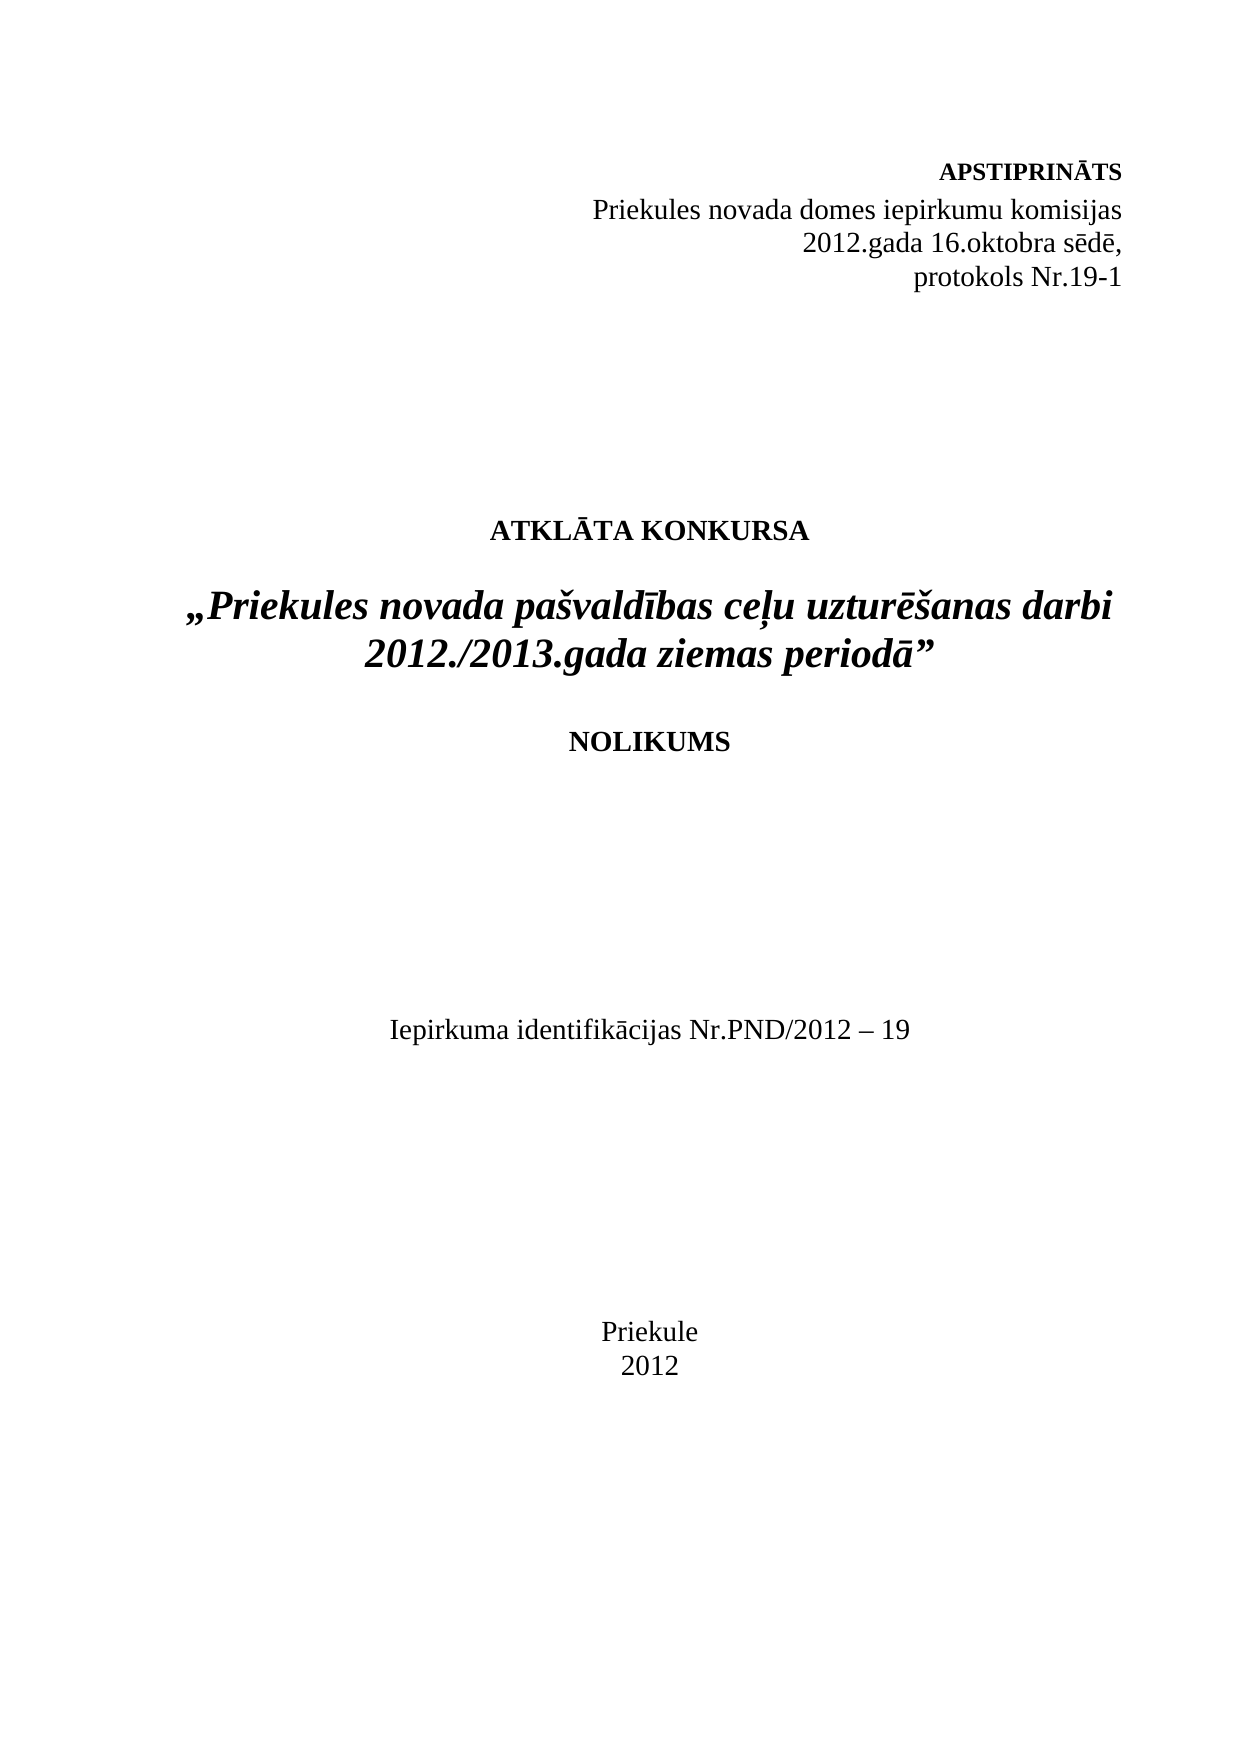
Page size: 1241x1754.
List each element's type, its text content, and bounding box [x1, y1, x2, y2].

text „Priekules novada pašvaldības ceļu uzturēšanas darbi 2012./2013.gada ziemas periodā” [177, 581, 1122, 676]
text Priekule [177, 1314, 1122, 1348]
text NOLIKUMS [177, 724, 1122, 758]
text Priekules novada domes iepirkumu komisijas [177, 192, 1122, 225]
text 2012.gada 16.oktobra sēdē, [177, 225, 1122, 259]
text Iepirkuma identifikācijas Nr.PND/2012 – 19 [177, 1012, 1122, 1046]
text protokols Nr.19-1 [177, 259, 1122, 292]
text 2012 [177, 1348, 1122, 1381]
text APSTIPRINĀTS [177, 157, 1122, 186]
text ATKLĀTA KONKURSA [177, 513, 1122, 547]
